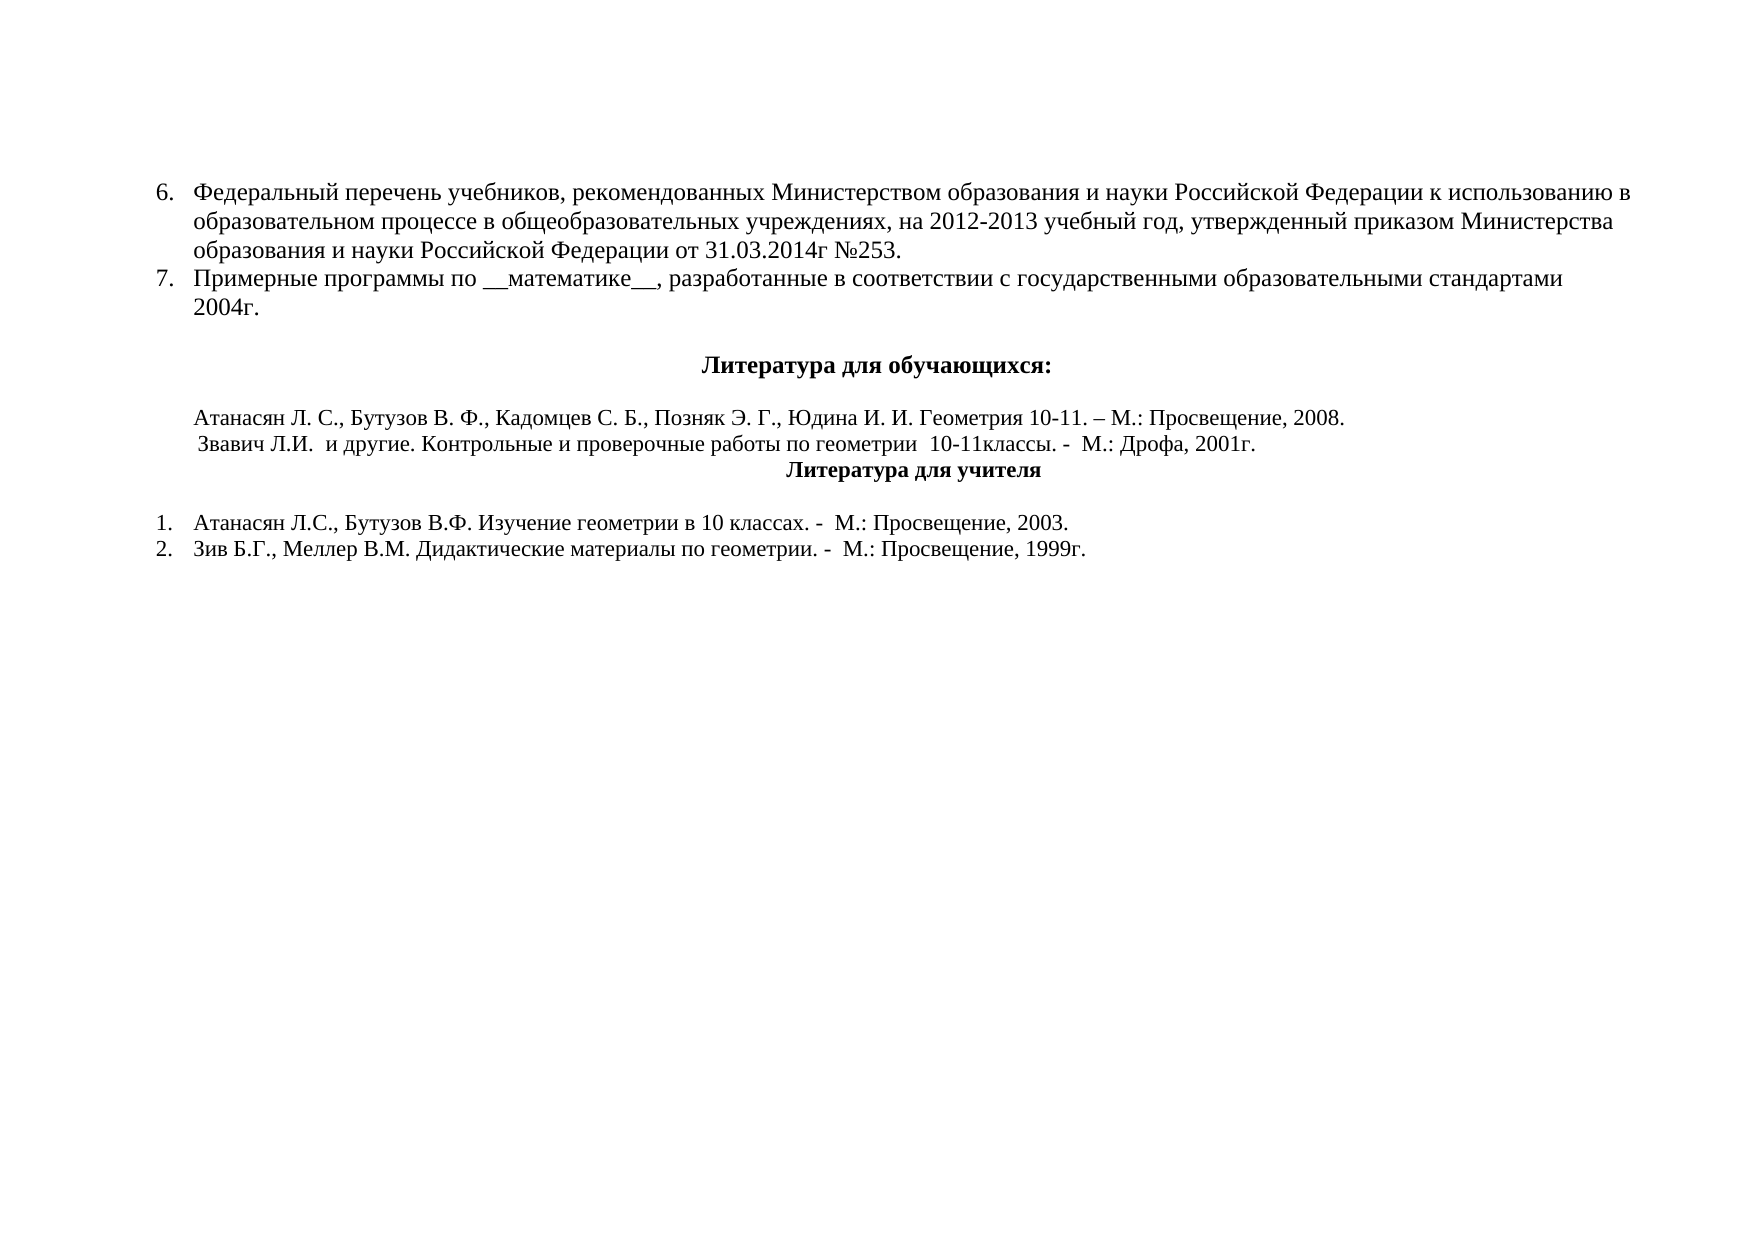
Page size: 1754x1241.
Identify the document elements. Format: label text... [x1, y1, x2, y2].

list Зив Б.Г., Меллер В.М. Дидактические материалы по геометрии. - М.: Просвещение, 1999г. [156, 535, 1636, 562]
text Литература для обучающихся: [118, 350, 1636, 378]
list Атанасян Л.С., Бутузов В.Ф. Изучение геометрии в 10 классах. - М.: Просвещение, 2003. [156, 509, 1636, 535]
text Атанасян Л. С., Бутузов В. Ф., Кадомцев С. Б., Позняк Э. Г., Юдина И. И. Геометрия 10-11. – М.: Просвещение, 2008. [193, 403, 1636, 430]
list Примерные программы по __математике__, разработанные в соответствии с государственными образовательными стандартами 2004г. [156, 263, 1636, 321]
list Федеральный перечень учебников, рекомендованных Министерством образования и науки Российской Федерации к использованию в образовательном процессе в общеобразовательных учреждениях, на 2012-2013 учебный год, утвержденный приказом Министерства образования и науки Российской Федерации от 31.03.2014г №253. [156, 177, 1636, 263]
text Литература для учителя [192, 456, 1636, 483]
text Звавич Л.И. и другие. Контрольные и проверочные работы по геометрии 10-11классы. - М.: Дрофа, 2001г. [192, 430, 1636, 456]
